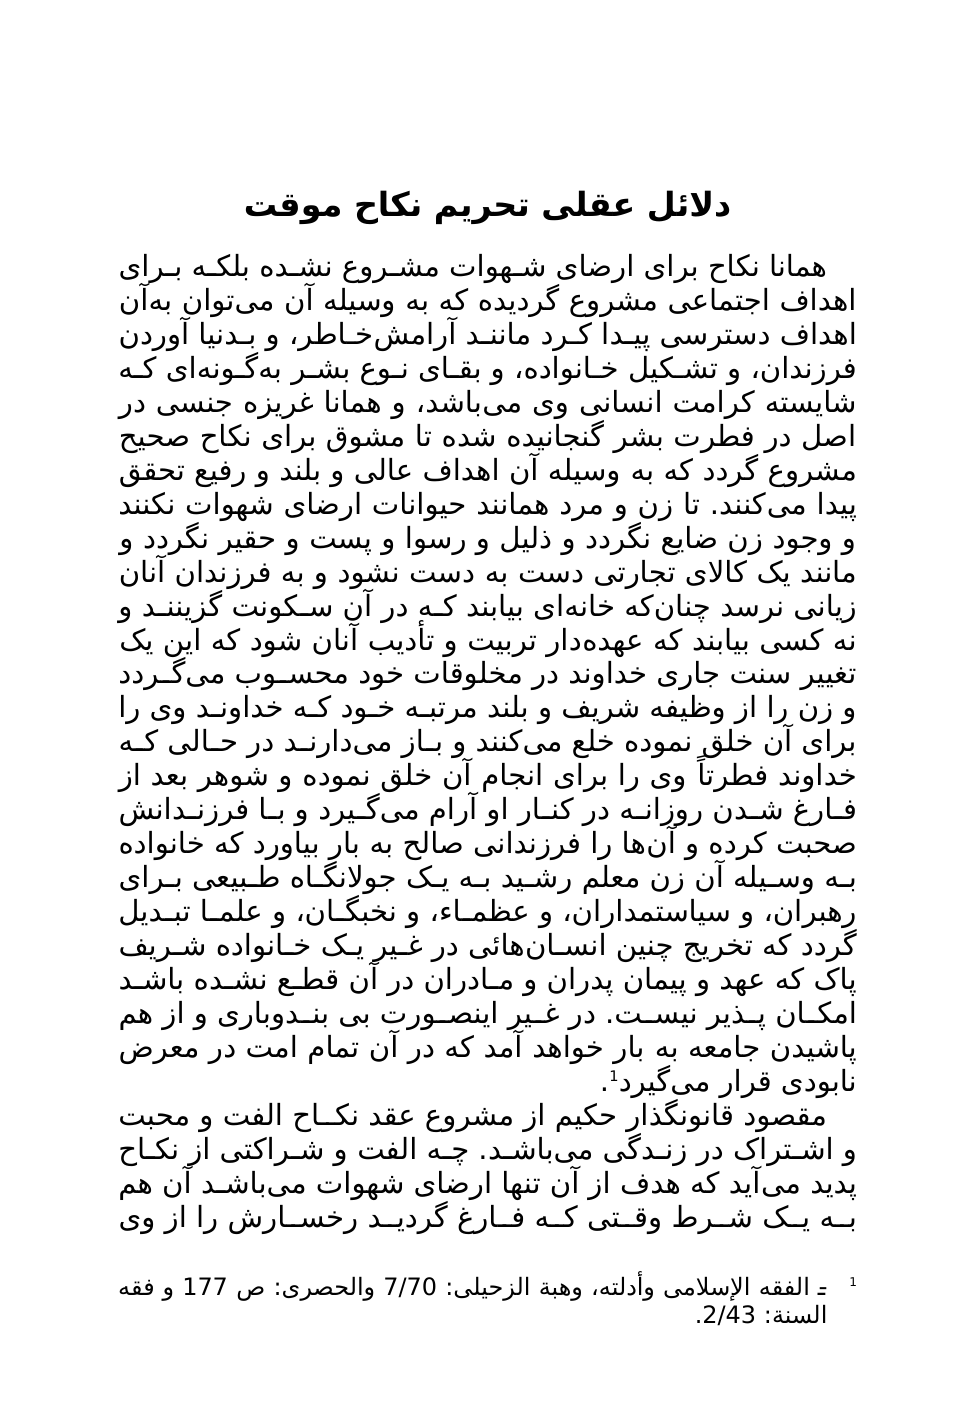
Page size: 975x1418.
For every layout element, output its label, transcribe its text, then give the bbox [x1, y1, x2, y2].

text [118, 1098, 857, 1234]
text دلائل عقلی تحریم نکاح موقت [118, 185, 857, 224]
text همانا نکاح برای ارضای شهوات مشروع نشده بلکه برای اهداف اجتماعی مشروع گردیده که به‌ وسیله آن می‌توان به‌آن اهداف دسترسی پیدا کرد مانند آرامش‌خاطر، و بدنیا آوردن فرزندان، و تشکیل خانواده، و بقای نوع بشر به‌گونه‌ای که شایسته کرامت انسانی وی می‌باشد، و همانا غریزه جنسی در اصل در فطرت بشر گنجانیده شده تا مشوق برای نکاح صحیح مشروع گردد که به ‌وسیله آن اهداف عالی و بلند و رفیع تحقق پیدا می‌کنند. تا زن و مرد همانند حیوانات ارضای شهوات نکنند و وجود زن ضایع نگردد و ذلیل و رسوا و پست و حقیر نگردد و مانند یک کالای تجارتی دست ‌به‌ دست نشود و به فرزندان آنان زیانی نرسد چنان‌که خانه‌ای بیابند که در آن سکونت گزینند و نه کسی بیابند که عهده‌دار تربیت و تأدیب آنان شود که این یک تغییر سنت جاری خداوند در مخلوقات خود محسوب می‌گردد و زن را از وظیفه شریف و بلند مرتبه خود که خداوند وی را برای آن خلق نموده خلع می‌کنند و باز می‌دارند در حالی که خداوند فطرتاً وی را برای انجام آن خلق نموده و شوهر بعد از فارغ شدن روزانه در کنار او آرام می‌گیرد و با فرزندانش صحبت کرده و آن‌ها را فرزندانی صالح به ‌بار بیاورد که خانواده به وسیله آن زن معلم رشید به یک جولانگاه طبیعی برای رهبران، و سیاستمداران، و عظماء، و نخبگان، و علما تبدیل گردد که تخریج چنین انسان‌هائی در غیر یک خانواده شریف پاک که عهد و پیمان پدران و مادران در آن قطع نشده باشد امکان ‌پذیر نیست. در غیر اینصورت بی ‌بندوباری و از هم پاشیدن جامعه به ‌بار خواهد آمد که در آن تمام امت در معرض نابودی قرار می‌گیرد. [118, 249, 857, 1098]
